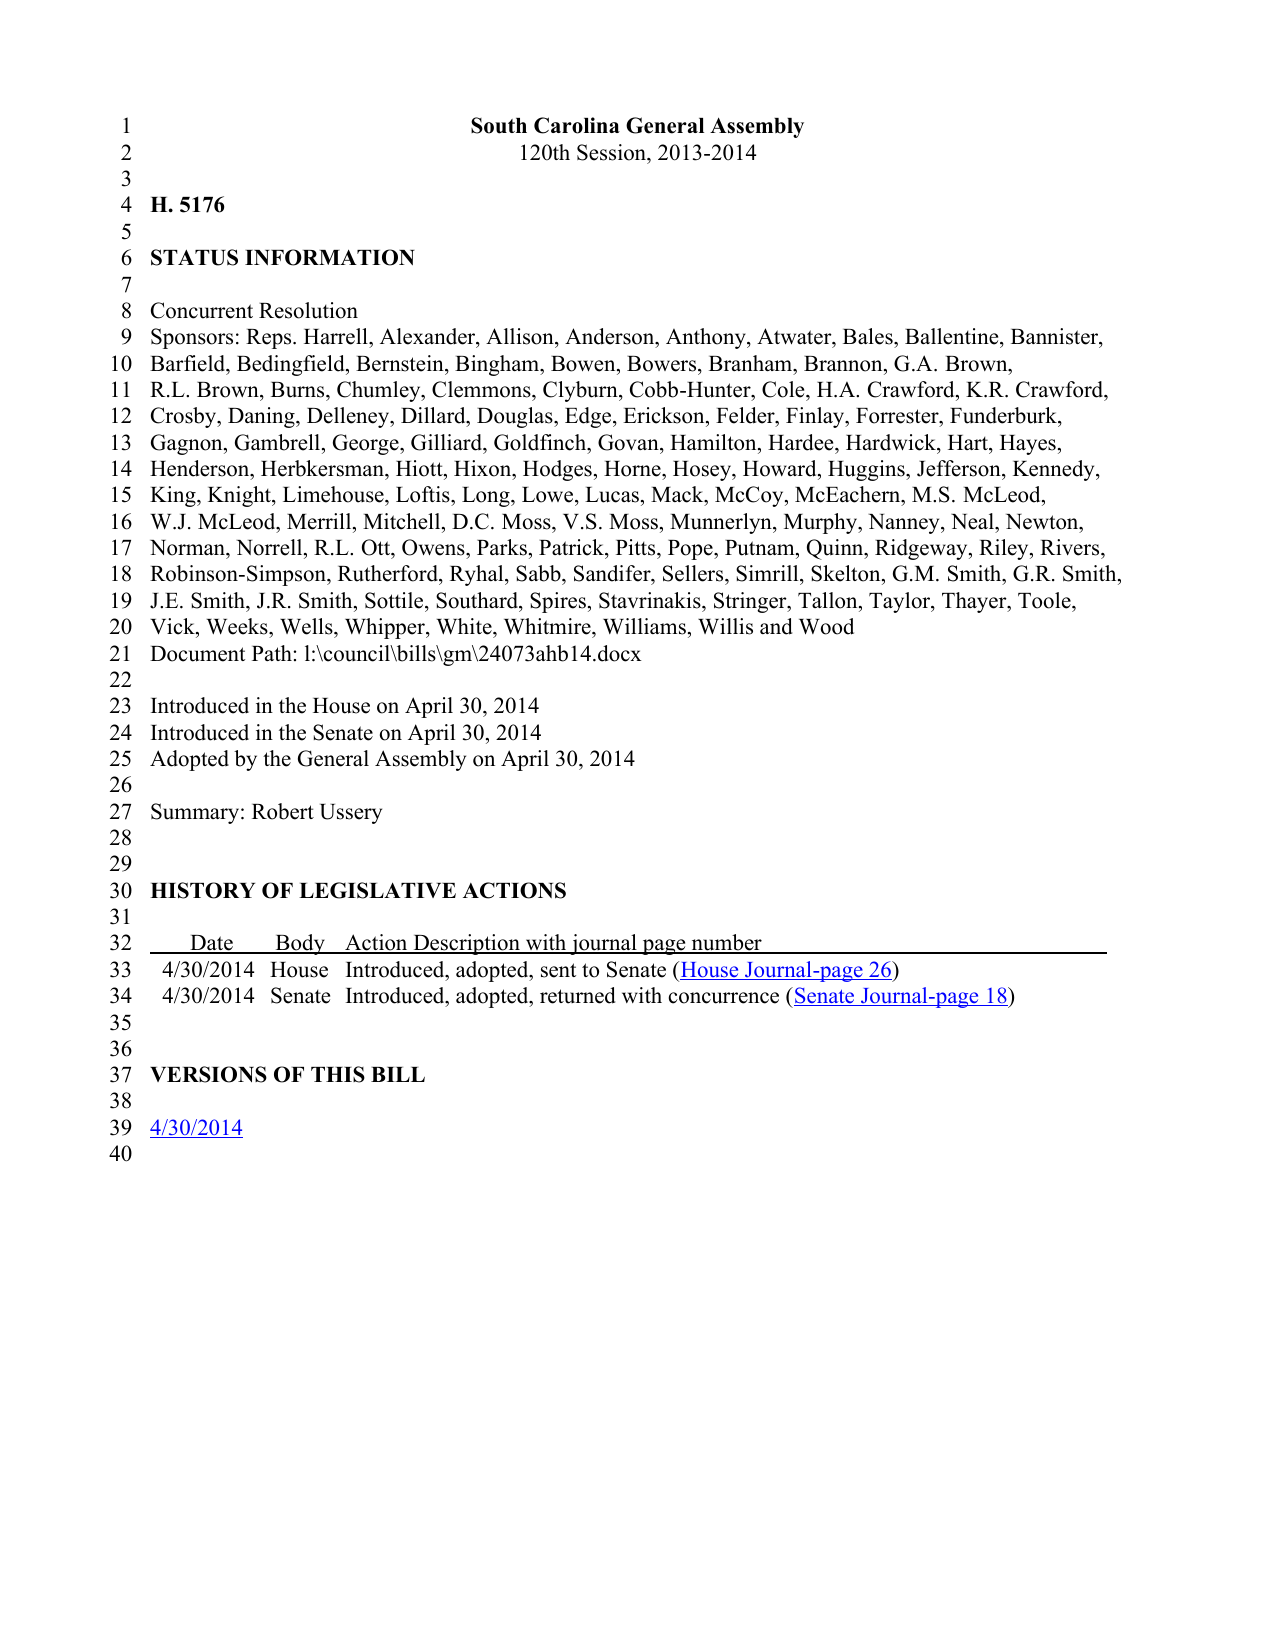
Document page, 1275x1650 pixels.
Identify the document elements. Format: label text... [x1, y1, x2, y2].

text South Carolina General Assembly [150, 112, 1125, 139]
text Sponsors: Reps. Harrell, Alexander, Allison, Anderson, Anthony, Atwater, Bales, Ballentine, Bannister, Barfield, Bedingfield, Bernstein, Bingham, Bowen, Bowers, Branham, Brannon, G.A. Brown, R.L. Brown, Burns, Chumley, Clemmons, Clyburn, Cobb-Hunter, Cole, H.A. Crawford, K.R. Crawford, Crosby, Daning, Delleney, Dillard, Douglas, Edge, Erickson, Felder, Finlay, Forrester, Funderburk, Gagnon, Gambrell, George, Gilliard, Goldfinch, Govan, Hamilton, Hardee, Hardwick, Hart, Hayes, Henderson, Herbkersman, Hiott, Hixon, Hodges, Horne, Hosey, Howard, Huggins, Jefferson, Kennedy, King, Knight, Limehouse, Loftis, Long, Lowe, Lucas, Mack, McCoy, McEachern, M.S. McLeod, W.J. McLeod, Merrill, Mitchell, D.C. Moss, V.S. Moss, Munnerlyn, Murphy, Nanney, Neal, Newton, Norman, Norrell, R.L. Ott, Owens, Parks, Patrick, Pitts, Pope, Putnam, Quinn, Ridgeway, Riley, Rivers, Robinson-Simpson, Rutherford, Ryhal, Sabb, Sandifer, Sellers, Simrill, Skelton, G.M. Smith, G.R. Smith, J.E. Smith, J.R. Smith, Sottile, Southard, Spires, Stavrinakis, Stringer, Tallon, Taylor, Thayer, Toole, Vick, Weeks, Wells, Whipper, White, Whitmire, Williams, Willis and Wood [150, 323, 1125, 639]
text Document Path: l:\council\bills\gm\24073ahb14.docx [150, 639, 1125, 666]
text HISTORY OF LEGISLATIVE ACTIONS [150, 877, 1125, 903]
text 4/30/2014 Senate Introduced, adopted, returned with concurrence (Senate Journal-page 18) [150, 982, 1125, 1008]
text 4/30/2014 [150, 1114, 1125, 1140]
text H. 5176 [150, 192, 1125, 218]
text 120th Session, 2013-2014 [150, 139, 1125, 165]
text Concurrent Resolution [150, 297, 1125, 323]
text Date Body Action Description with journal page number [150, 929, 1125, 956]
text STATUS INFORMATION [150, 244, 1125, 271]
text Adopted by the General Assembly on April 30, 2014 [150, 745, 1125, 771]
text 4/30/2014 House Introduced, adopted, sent to Senate (House Journal-page 26) [150, 956, 1125, 982]
text Introduced in the Senate on April 30, 2014 [150, 719, 1125, 745]
text Introduced in the House on April 30, 2014 [150, 692, 1125, 719]
text Summary: Robert Ussery [150, 798, 1125, 824]
text VERSIONS OF THIS BILL [150, 1061, 1125, 1088]
